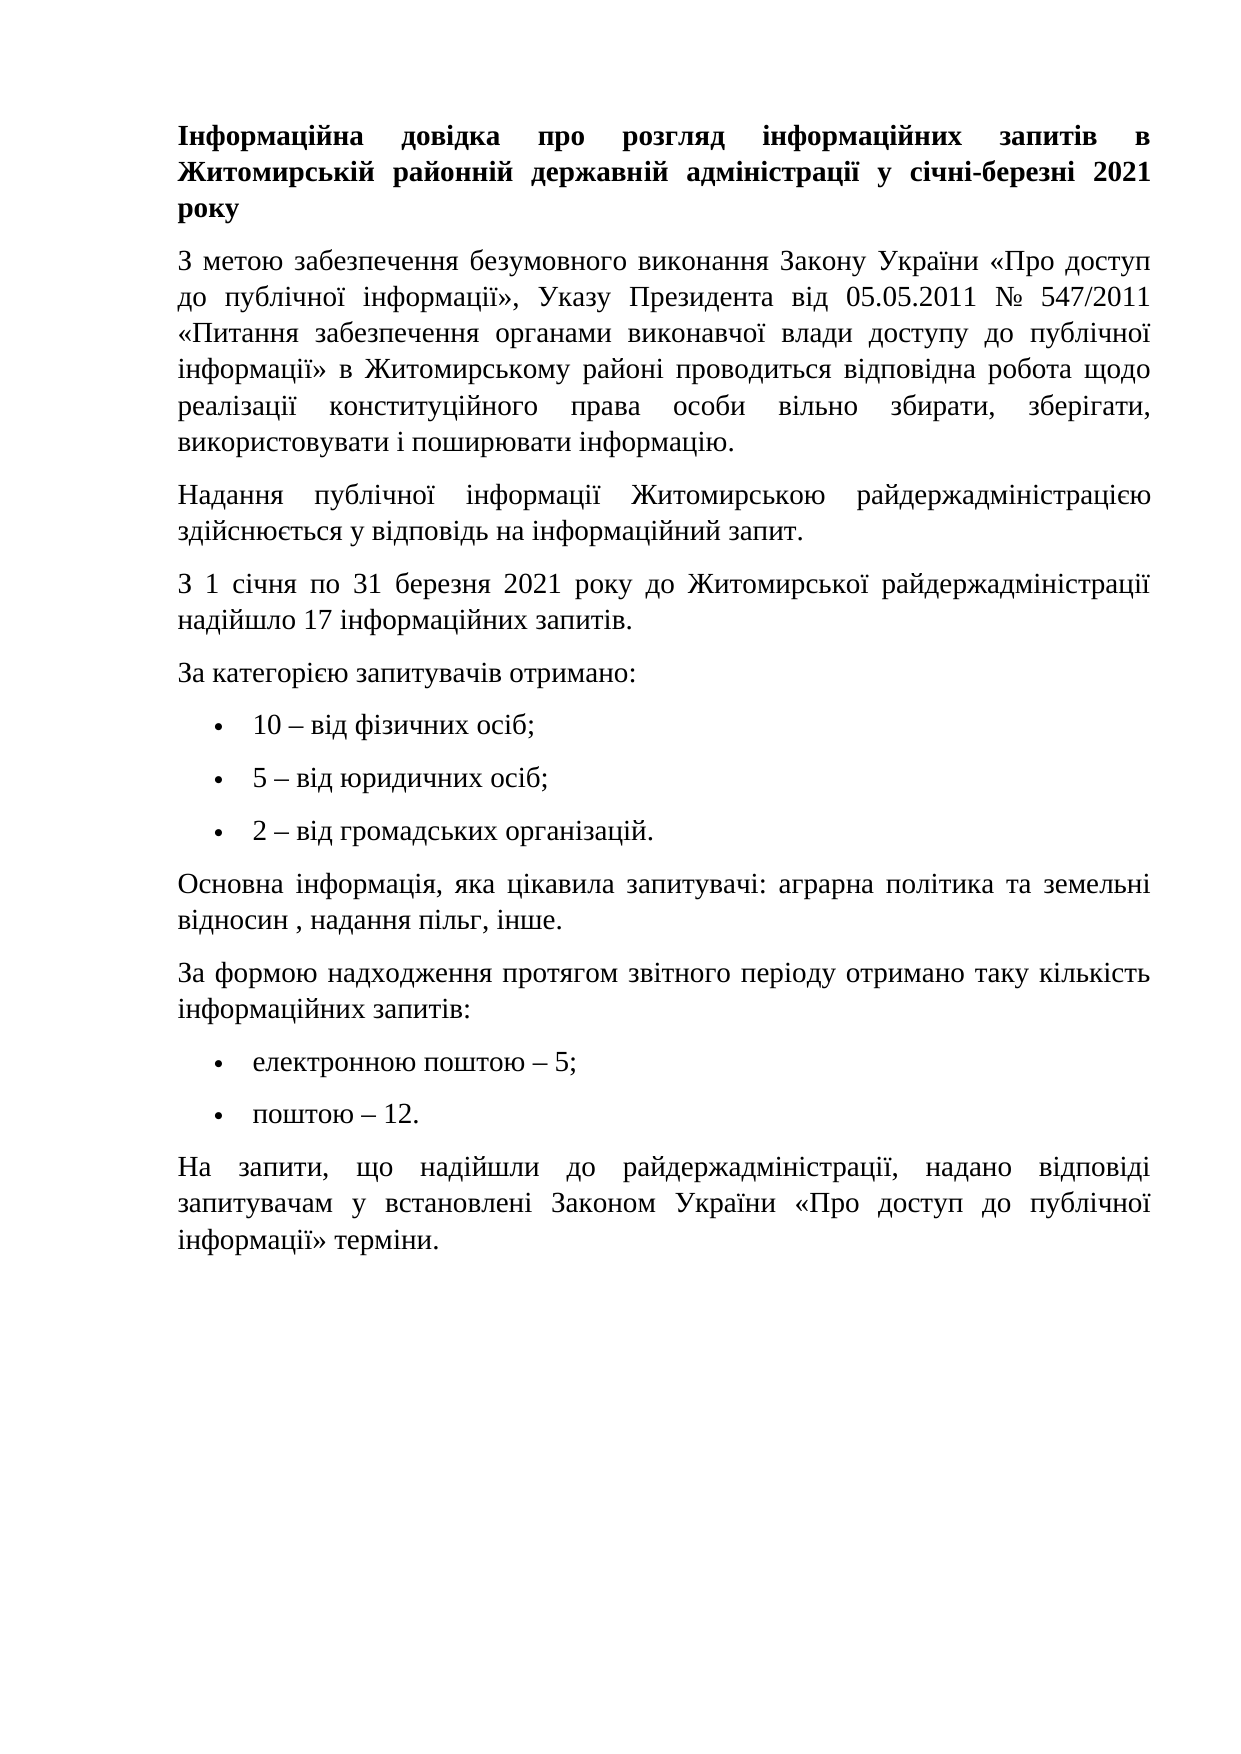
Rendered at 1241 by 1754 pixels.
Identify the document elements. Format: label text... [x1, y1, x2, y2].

text Основна інформація, яка цікавила запитувачі: аграрна політика та земельні відносин , надання пільг, інше. [177, 866, 1152, 936]
text На запити, що надійшли до райдержадміністрації, надано відповіді запитувачам у встановлені Законом України «Про доступ до публічної інформації» терміни. [177, 1149, 1152, 1255]
list електронною поштою – 5; [215, 1044, 1152, 1077]
text За формою надходження протягом звітного періоду отримано таку кількість інформаційних запитів: [177, 955, 1152, 1024]
list 10 – від фізичних осіб; [215, 707, 1152, 741]
list 5 – від юридичних осіб; [215, 760, 1152, 794]
text З метою забезпечення безумовного виконання Закону України «Про доступ до публічної інформації», Указу Президента від 05.05.2011 № 547/2011 «Питання забезпечення органами виконавчої влади доступу до публічної інформації» в Житомирському районі проводиться відповідна робота щодо реалізації конституційного права особи вільно збирати, зберігати, використовувати і поширювати інформацію. [177, 243, 1152, 457]
list поштою – 12. [215, 1097, 1152, 1130]
text Інформаційна довідка про розгляд інформаційних запитів в Житомирській районній державній адміністрації у січні-березні 2021 року [177, 118, 1152, 224]
text За категорією запитувачів отримано: [177, 655, 1152, 688]
list 2 – від громадських організацій. [215, 813, 1152, 847]
text З 1 січня по 31 березня 2021 року до Житомирської райдержадміністрації надійшло 17 інформаційних запитів. [177, 566, 1152, 635]
text Надання публічної інформації Житомирською райдержадміністрацією здійснюється у відповідь на інформаційний запит. [177, 477, 1152, 546]
